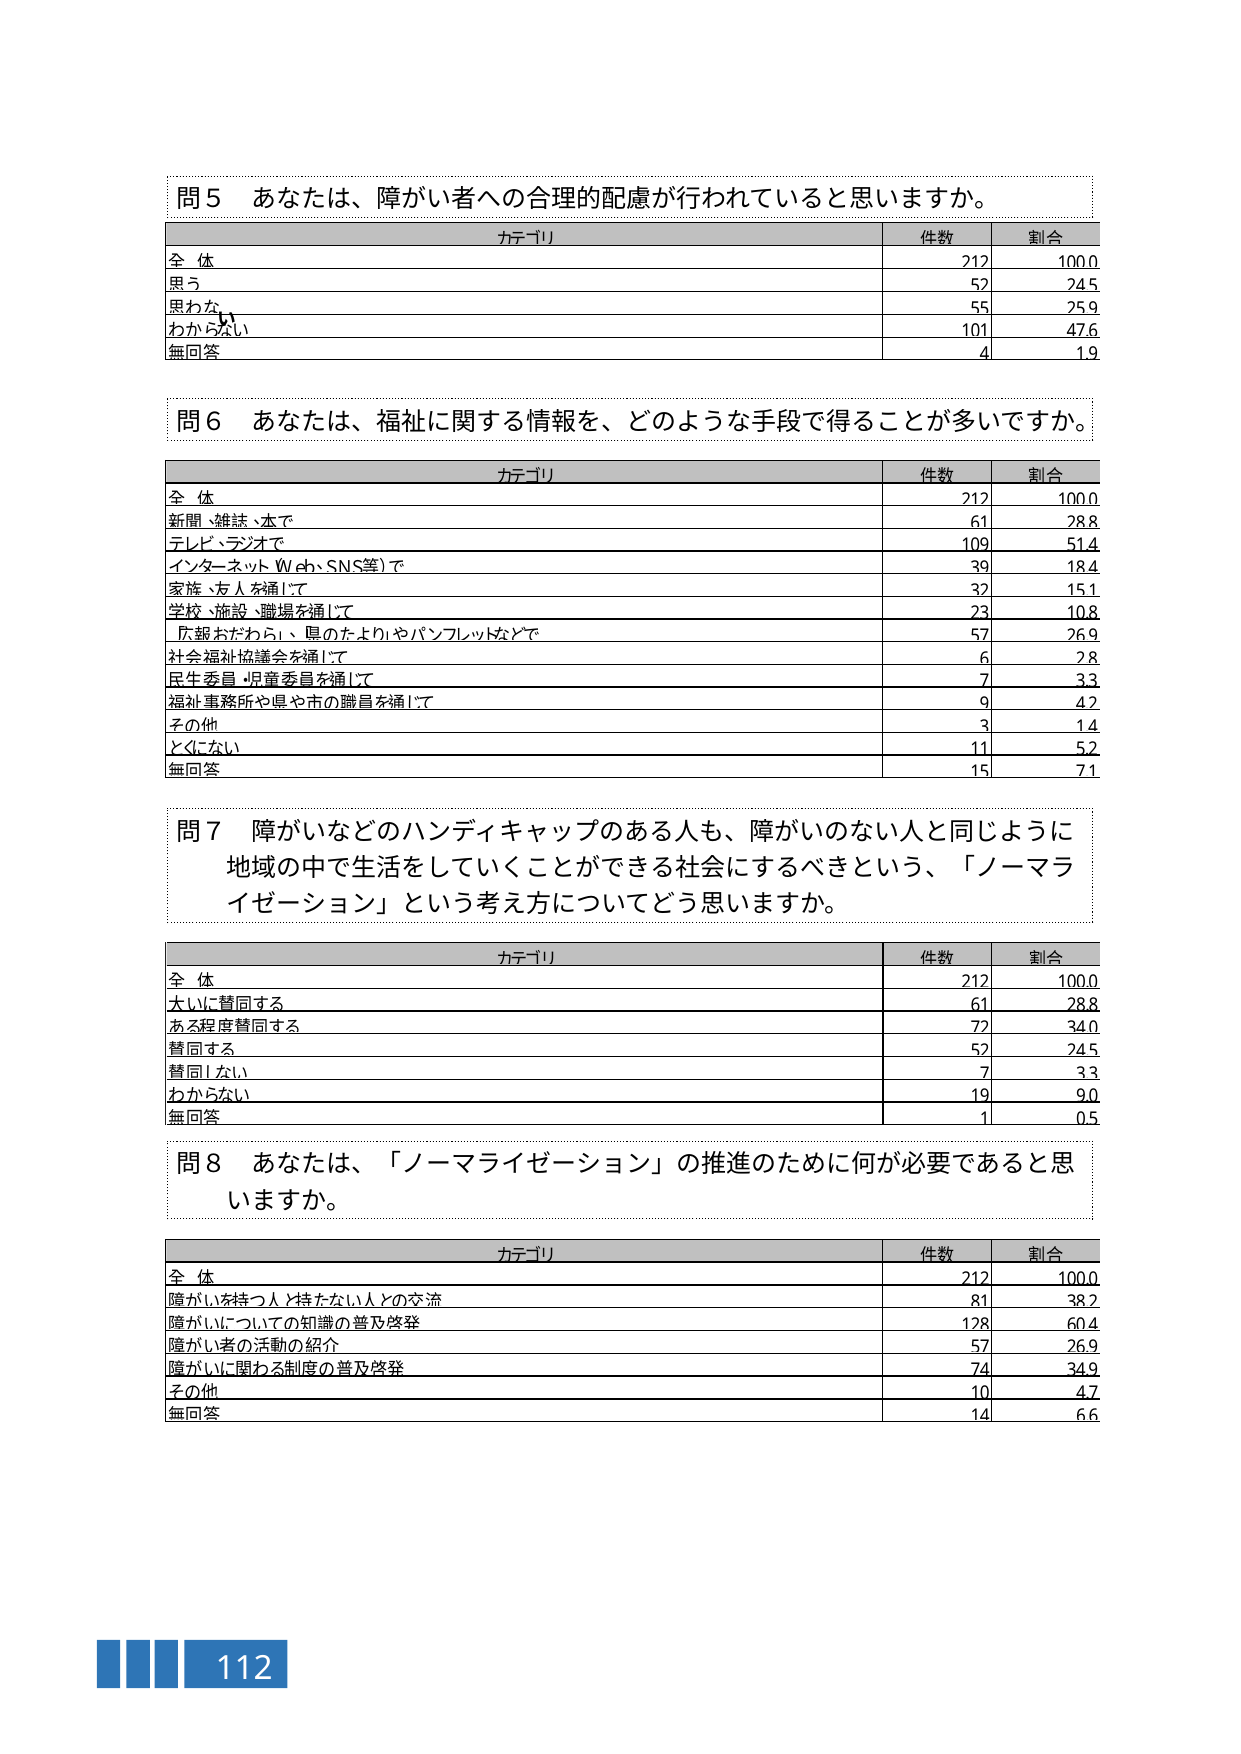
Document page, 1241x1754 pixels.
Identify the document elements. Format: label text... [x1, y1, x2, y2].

text 問５ あなたは、障がい者への合理的配慮が行われていると思いますか。 [167, 176, 1093, 218]
text 問７ 障がいなどのハンディキャップのある人も、障がいのない人と同じように地域の中で生活をしていくことができる社会にするべきという、「ノーマライゼーション」という考え方についてどう思いますか。 [167, 808, 1093, 923]
text 問６ あなたは、福祉に関する情報を、どのような手段で得ることが多いですか。 [167, 398, 1093, 441]
text 問８ あなたは、「ノーマライゼーション」の推進のために何が必要であると思いますか。 [167, 1141, 1093, 1219]
